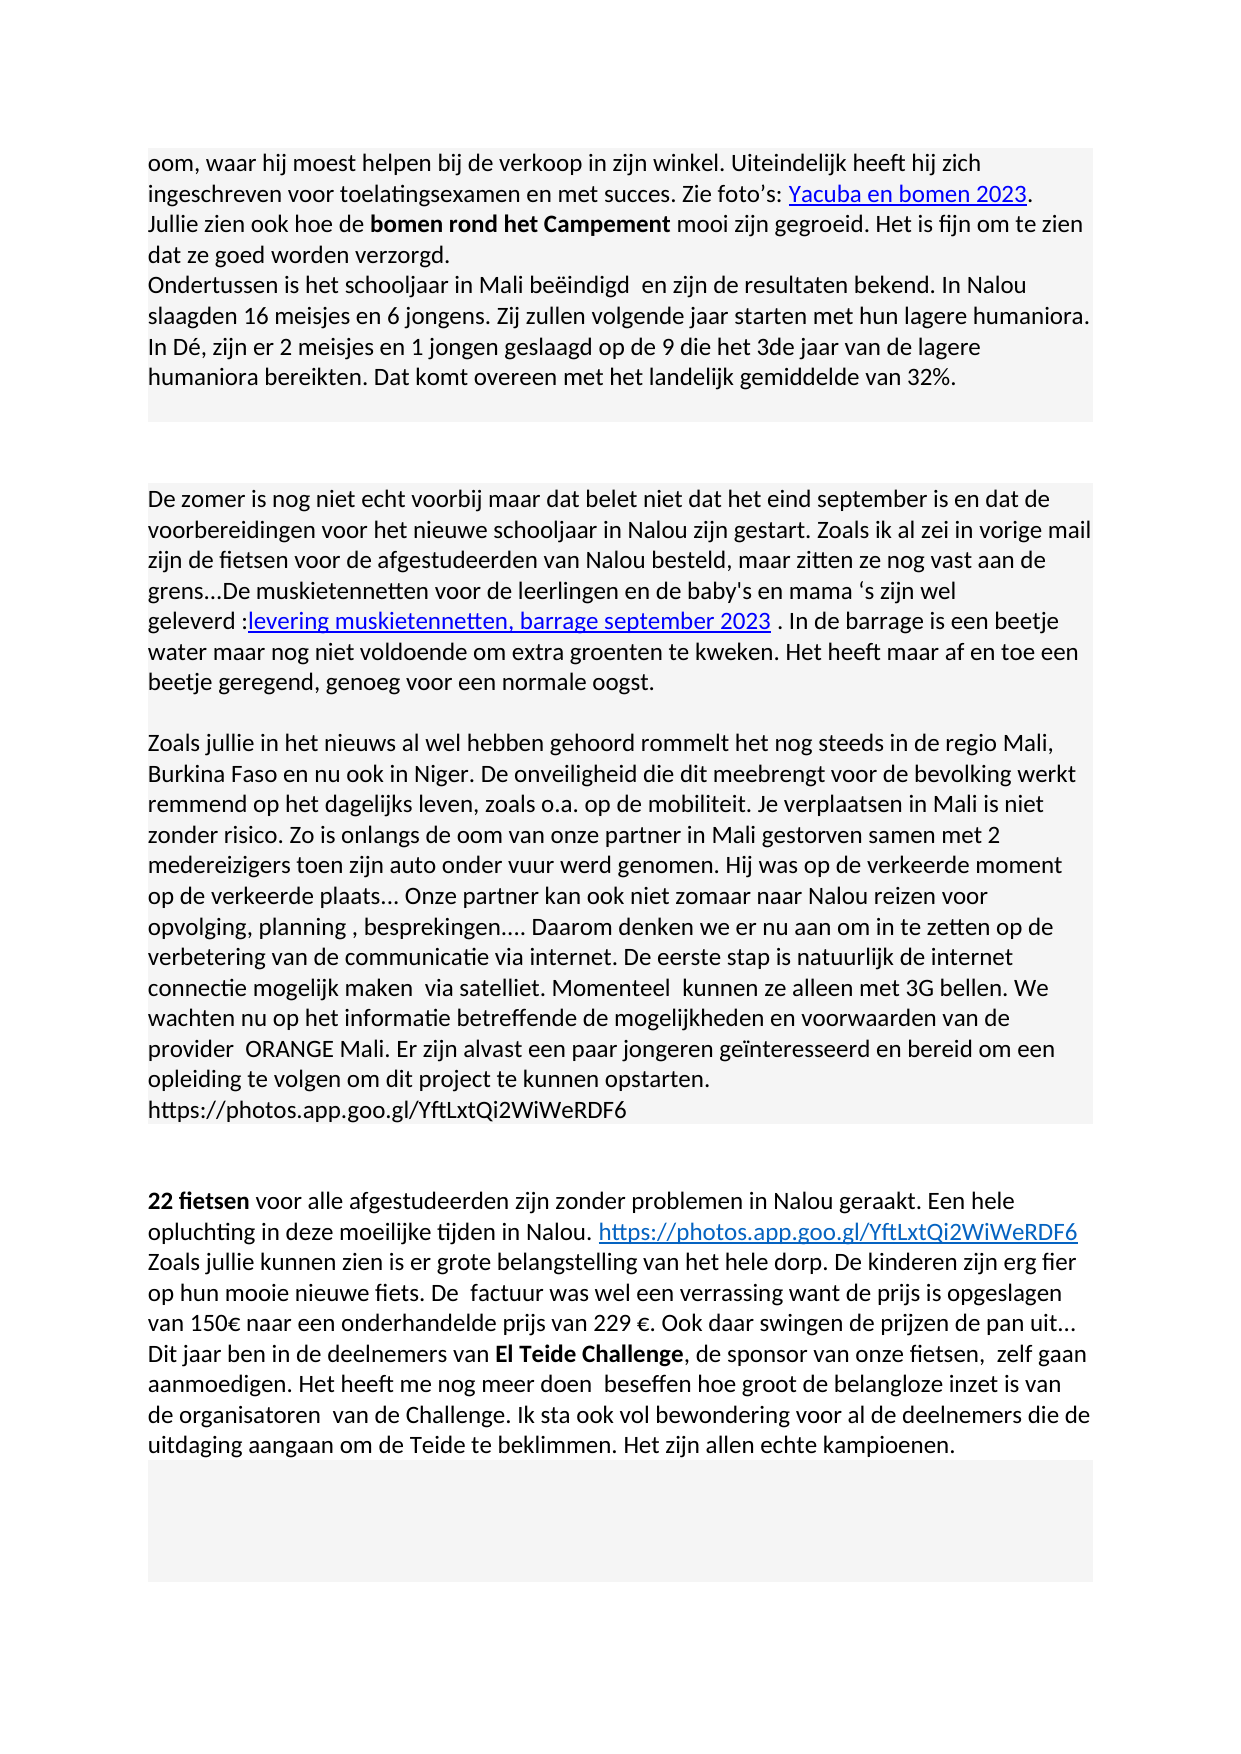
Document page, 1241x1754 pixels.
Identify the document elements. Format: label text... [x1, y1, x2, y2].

text Zoals jullie kunnen zien is er grote belangstelling van het hele dorp. De kinderen zijn erg fier op hun mooie nieuwe fiets. De factuur was wel een verrassing want de prijs is opgeslagen van 150€ naar een onderhandelde prijs van 229 €. Ook daar swingen de prijzen de pan uit... [148, 1246, 1093, 1338]
text Dit jaar ben in de deelnemers van El Teide Challenge, de sponsor van onze fietsen, zelf gaan aanmoedigen. Het heeft me nog meer doen beseffen hoe groot de belangloze inzet is van de organisatoren van de Challenge. Ik sta ook vol bewondering voor al de deelnemers die de uitdaging aangaan om de Teide te beklimmen. Het zijn allen echte kampioenen. [148, 1338, 1093, 1460]
text Ondertussen is het schooljaar in Mali beëindigd en zijn de resultaten bekend. In Nalou slaagden 16 meisjes en 6 jongens. Zij zullen volgende jaar starten met hun lagere humaniora. [148, 270, 1093, 331]
text 22 fietsen voor alle afgestudeerden zijn zonder problemen in Nalou geraakt. Een hele opluchting in deze moeilijke tijden in Nalou. https://photos.app.goo.gl/YftLxtQi2WiWeRDF6 [148, 1185, 1093, 1246]
text Zoals jullie in het nieuws al wel hebben gehoord rommelt het nog steeds in de regio Mali, Burkina Faso en nu ook in Niger. De onveiligheid die dit meebrengt voor de bevolking werkt remmend op het dagelijks leven, zoals o.a. op de mobiliteit. Je verplaatsen in Mali is niet zonder risico. Zo is onlangs de oom van onze partner in Mali gestorven samen met 2 medereizigers toen zijn auto onder vuur werd genomen. Hij was op de verkeerde moment op de verkeerde plaats... Onze partner kan ook niet zomaar naar Nalou reizen voor opvolging, planning , besprekingen.... Daarom denken we er nu aan om in te zetten op de verbetering van de communicatie via internet. De eerste stap is natuurlijk de internet connectie mogelijk maken via satelliet. Momenteel kunnen ze alleen met 3G bellen. We wachten nu op het informatie betreffende de mogelijkheden en voorwaarden van de provider ORANGE Mali. Er zijn alvast een paar jongeren geïnteresseerd en bereid om een opleiding te volgen om dit project te kunnen opstarten. https://photos.app.goo.gl/YftLxtQi2WiWeRDF6 [148, 727, 1093, 1124]
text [148, 148, 1093, 209]
text Jullie zien ook hoe de bomen rond het Campement mooi zijn gegroeid. Het is fijn om te zien dat ze goed worden verzorgd. [148, 209, 1093, 270]
text De zomer is nog niet echt voorbij maar dat belet niet dat het eind september is en dat de voorbereidingen voor het nieuwe schooljaar in Nalou zijn gestart. Zoals ik al zei in vorige mail zijn de fietsen voor de afgestudeerden van Nalou besteld, maar zitten ze nog vast aan de grens...De muskietennetten voor de leerlingen en de baby's en mama ‘s zijn wel geleverd :levering muskietennetten, barrage september 2023 . In de barrage is een beetje water maar nog niet voldoende om extra groenten te kweken. Het heeft maar af en toe een beetje geregend, genoeg voor een normale oogst. [148, 483, 1093, 697]
text In Dé, zijn er 2 meisjes en 1 jongen geslaagd op de 9 die het 3de jaar van de lagere humaniora bereikten. Dat komt overeen met het landelijk gemiddelde van 32%. [148, 331, 1093, 392]
